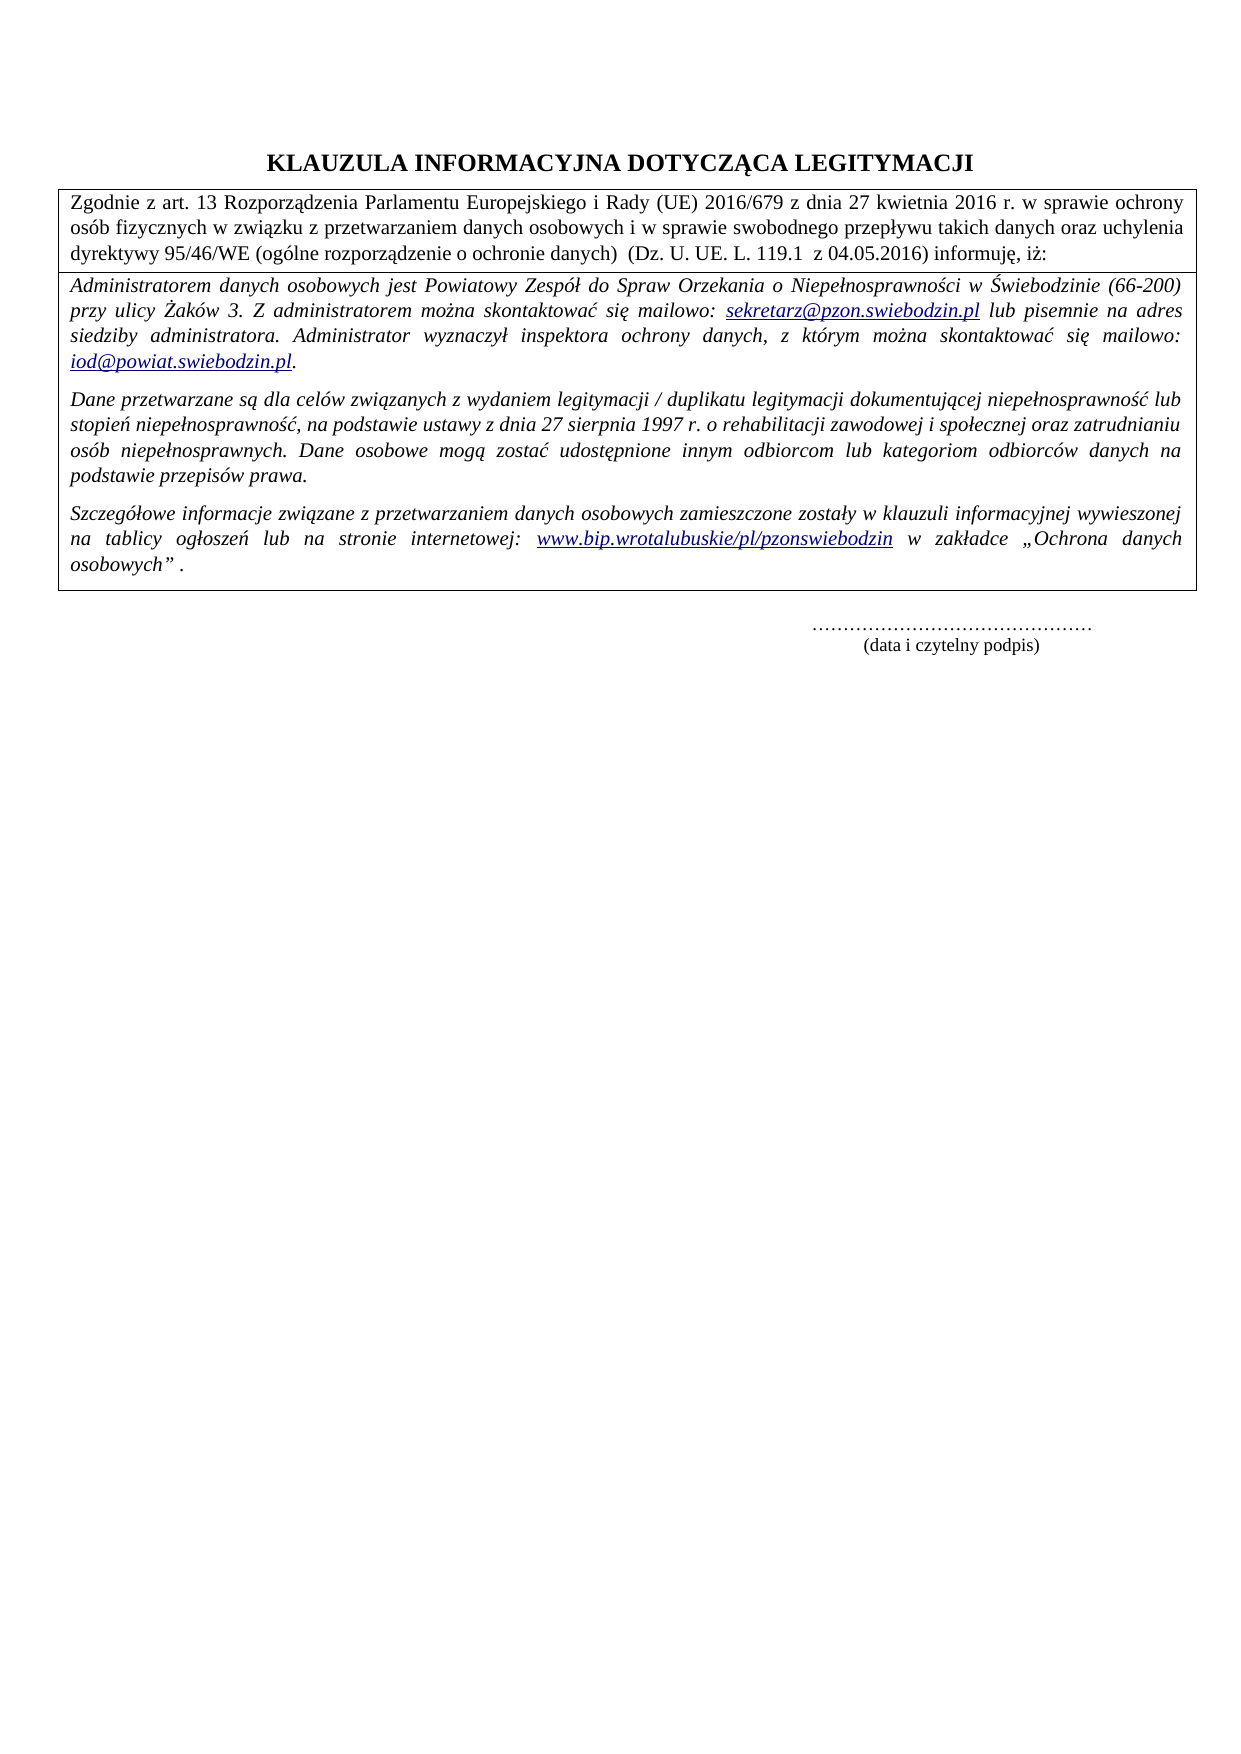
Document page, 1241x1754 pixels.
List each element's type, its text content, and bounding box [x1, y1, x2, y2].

text KLAUZULA INFORMACYJNA DOTYCZĄCA LEGITYMACJI [148, 148, 1093, 176]
table_header Zgodnie z art. 13 Rozporządzenia Parlamentu Europejskiego i Rady (UE) 2016/679 z dnia 27 kwietnia 2016 r. w sprawie ochrony osób fizycznych w związku z przetwarzaniem danych osobowych i w sprawie swobodnego przepływu takich danych oraz uchylenia dyrektywy 95/46/WE (ogólne rozporządzenie o ochronie danych) (Dz. U. UE. L. 119.1 z 04.05.2016) informuję, iż: [59, 190, 1196, 272]
text (data i czytelny podpis) [148, 634, 1093, 656]
table_cell Administratorem danych osobowych jest Powiatowy Zespół do Spraw Orzekania o Niepełnosprawności w Świebodzinie (66-200) przy ulicy Żaków 3. Z administratorem można skontaktować się mailowo: sekretarz@pzon.swiebodzin.pl lub pisemnie na adres siedziby administratora. Administrator wyznaczył inspektora ochrony danych, z którym można skontaktować się mailowo: iod@powiat.swiebodzin.pl. Dane przetwarzane są dla celów związanych z wydaniem legitymacji / duplikatu legitymacji dokumentującej niepełnosprawność lub stopień niepełnosprawność, na podstawie ustawy z dnia 27 sierpnia 1997 r. o rehabilitacji zawodowej i społecznej oraz zatrudnianiu osób niepełnosprawnych. Dane osobowe mogą zostać udostępnione innym odbiorcom lub kategoriom odbiorców danych na podstawie przepisów prawa. Szczegółowe informacje związane z przetwarzaniem danych osobowych zamieszczone zostały w klauzuli informacyjnej wywieszonej na tablicy ogłoszeń lub na stronie internetowej: www.bip.wrotalubuskie/pl/pzonswiebodzin w zakładce „Ochrona danych osobowych” . [59, 273, 1196, 590]
text ……………………………………… [148, 613, 1093, 634]
